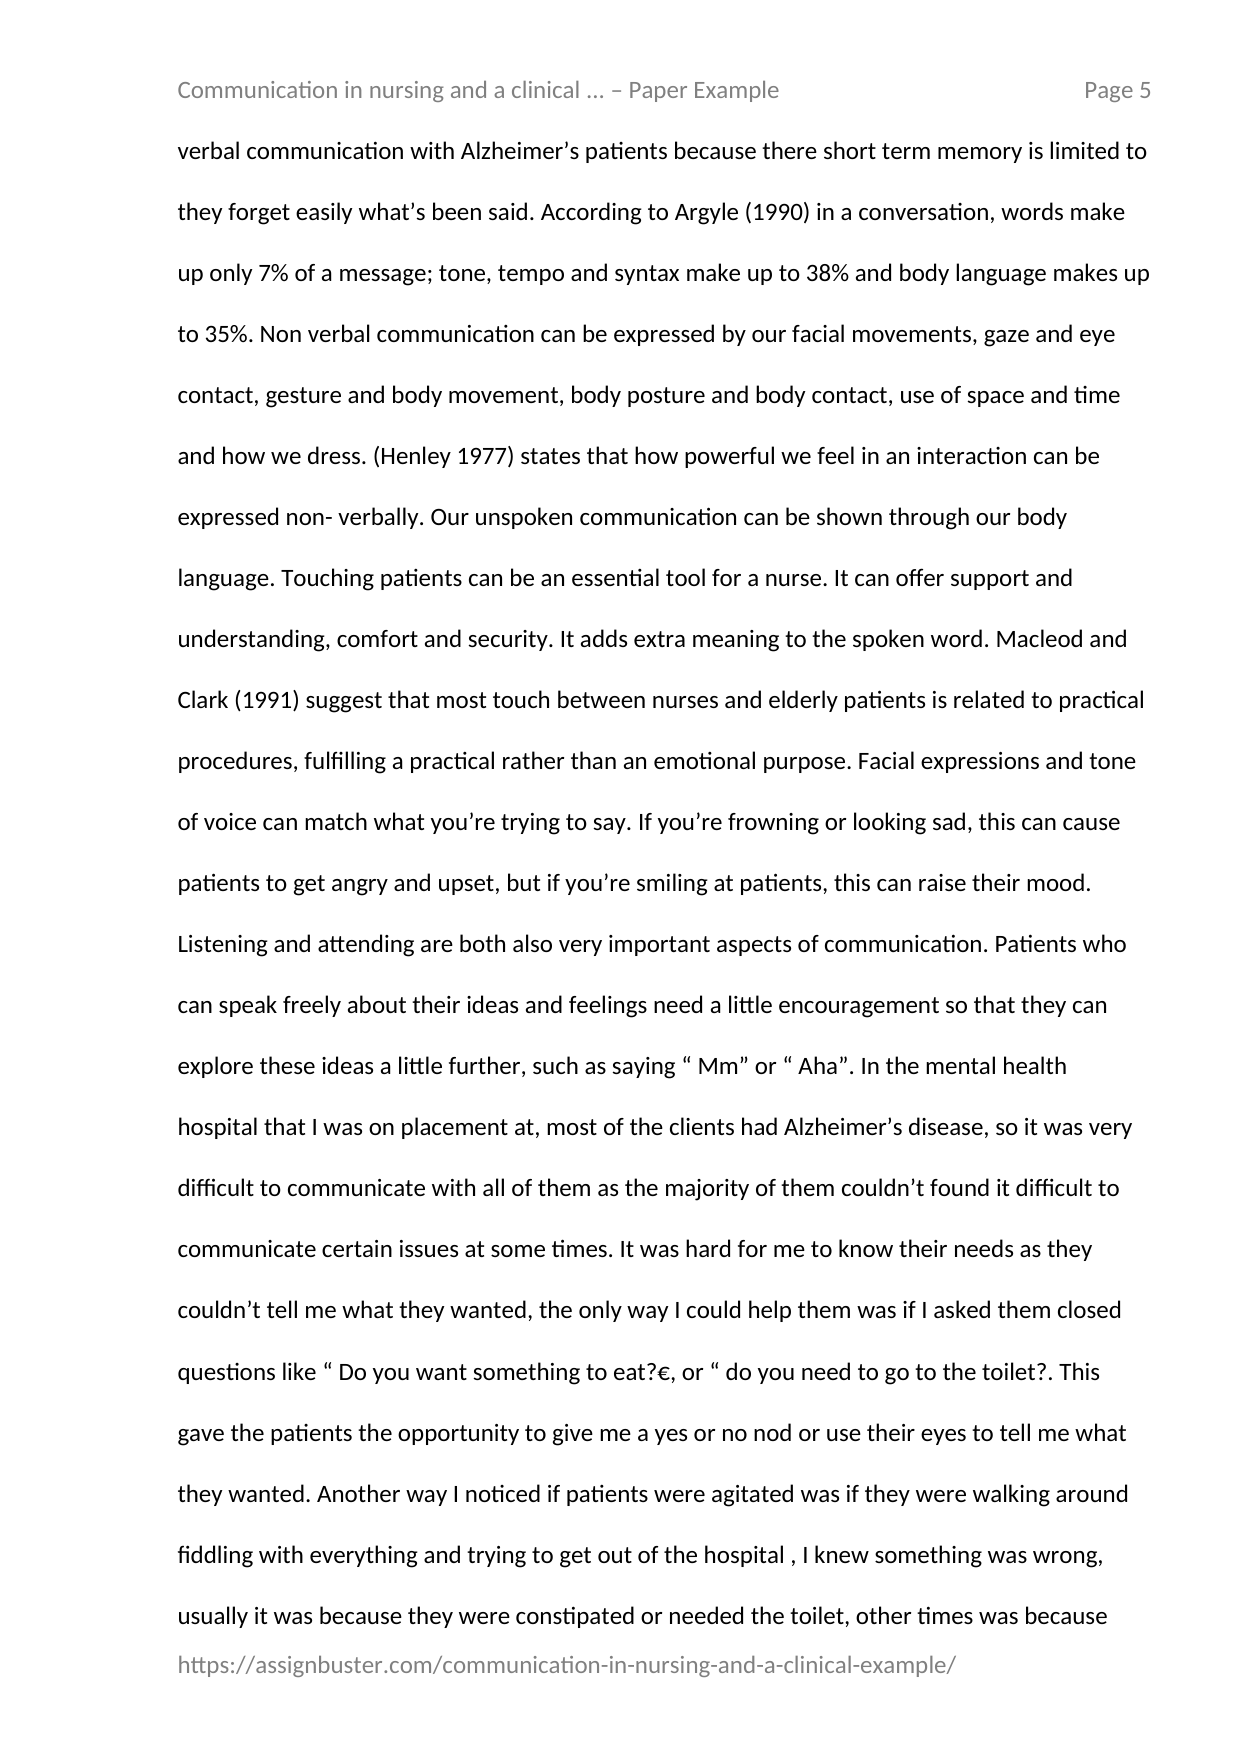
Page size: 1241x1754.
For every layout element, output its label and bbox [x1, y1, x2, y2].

text [177, 135, 1152, 1630]
